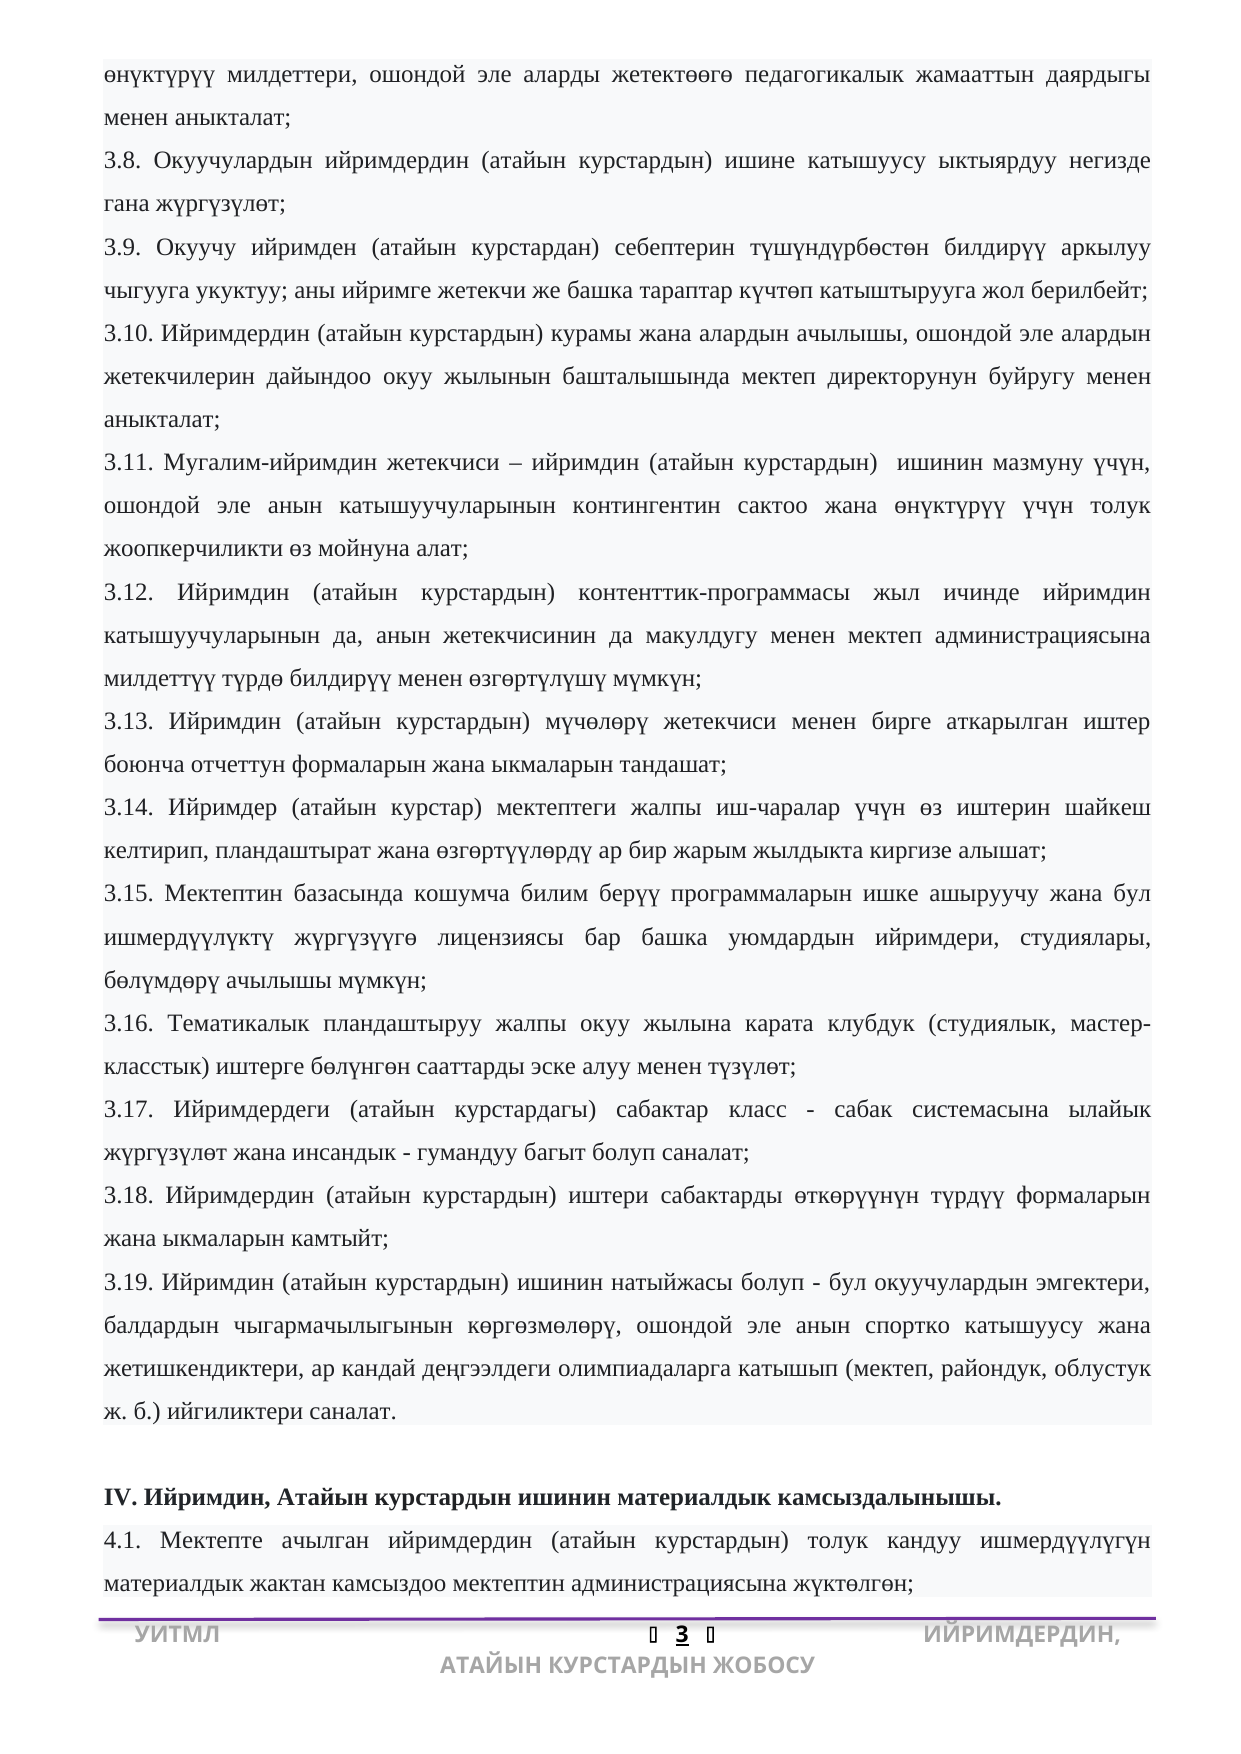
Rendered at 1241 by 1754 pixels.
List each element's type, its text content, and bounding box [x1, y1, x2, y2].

text 3.12. Ийримдин (атайын курстардын) контенттик-программасы жыл ичинде ийримдин катышуучуларынын да, анын жетекчисинин да макулдугу менен мектеп администрациясына милдеттүү түрдө билдирүү менен өзгөртүлүшү мүмкүн; [103, 577, 1152, 692]
text 3.14. Ийримдер (атайын курстар) мектептеги жалпы иш-чаралар үчүн өз иштерин шайкеш келтирип, пландаштырат жана өзгөртүүлөрдү ар бир жарым жылдыкта киргизе алышат; [103, 792, 1152, 864]
text 3.19. Ийримдин (атайын курстардын) ишинин натыйжасы болуп - бул окуучулардын эмгектери, балдардын чыгармачылыгынын көргөзмөлөрү, ошондой эле анын спортко катышуусу жана жетишкендиктери, ар кандай деңгээлдеги олимпиадаларга катышып (мектеп, райондук, облустук ж. б.) ийгиликтери саналат. [103, 1267, 1152, 1425]
text 3.9. Окуучу ийримден (атайын курстардан) себептерин түшүндүрбөстөн билдирүү аркылуу чыгууга укуктуу; аны ийримге жетекчи же башка тараптар күчтөп катыштырууга жол берилбейт; [103, 232, 1152, 303]
text 3.17. Ийримдердеги (атайын курстардагы) сабактар ​​класс - сабак системасына ылайык жүргүзүлөт жана инсандык - гумандуу багыт болуп саналат; [103, 1094, 1152, 1166]
text 3.11. Мугалим-ийримдин жетекчиси – ийримдин (атайын курстардын) ишинин мазмуну үчүн, ошондой эле анын катышуучуларынын контингентин сактоо жана өнүктүрүү үчүн толук жоопкерчиликти өз мойнуна алат; [103, 447, 1152, 562]
text 4.1. Мектепте ачылган ийримдердин (атайын курстардын) толук кандуу ишмердүүлүгүн материалдык жактан камсыздоо мектептин администрациясына жүктөлгөн; [103, 1525, 1152, 1597]
text 3.18. Ийримдердин (атайын курстардын) иштери сабактарды өткөрүүнүн түрдүү формаларын жана ыкмаларын камтыйт; [103, 1180, 1152, 1252]
text 3.13. Ийримдин (атайын курстардын) мүчөлөрү жетекчиси менен бирге аткарылган иштер боюнча отчеттун формаларын жана ыкмаларын тандашат; [103, 706, 1152, 778]
text 3.15. Мектептин базасында кошумча билим берүү программаларын ишке ашыруучу жана бул ишмердүүлүктү жүргүзүүгө лицензиясы бар башка уюмдардын ийримдери, студиялары, бөлүмдөрү ачылышы мүмкүн; [103, 878, 1152, 993]
text 3.8. Окуучулардын ийримдердин (атайын курстардын) ишине катышуусу ыктыярдуу негизде гана жүргүзүлөт; [103, 145, 1152, 217]
text IV. Ийримдин, Атайын курстардын ишинин материалдык камсыздалынышы. [103, 1482, 1152, 1511]
text 3.16. Тематикалык пландаштыруу жалпы окуу жылына карата клубдук (студиялык, мастер-класстык) иштерге бөлүнгөн сааттарды эске алуу менен түзүлөт; [103, 1008, 1152, 1080]
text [103, 59, 1152, 131]
text 3.10. Ийримдердин (атайын курстардын) курамы жана алардын ачылышы, ошондой эле алардын жетекчилерин дайындоо окуу жылынын башталышында мектеп директорунун буйругу менен аныкталат; [103, 318, 1152, 433]
